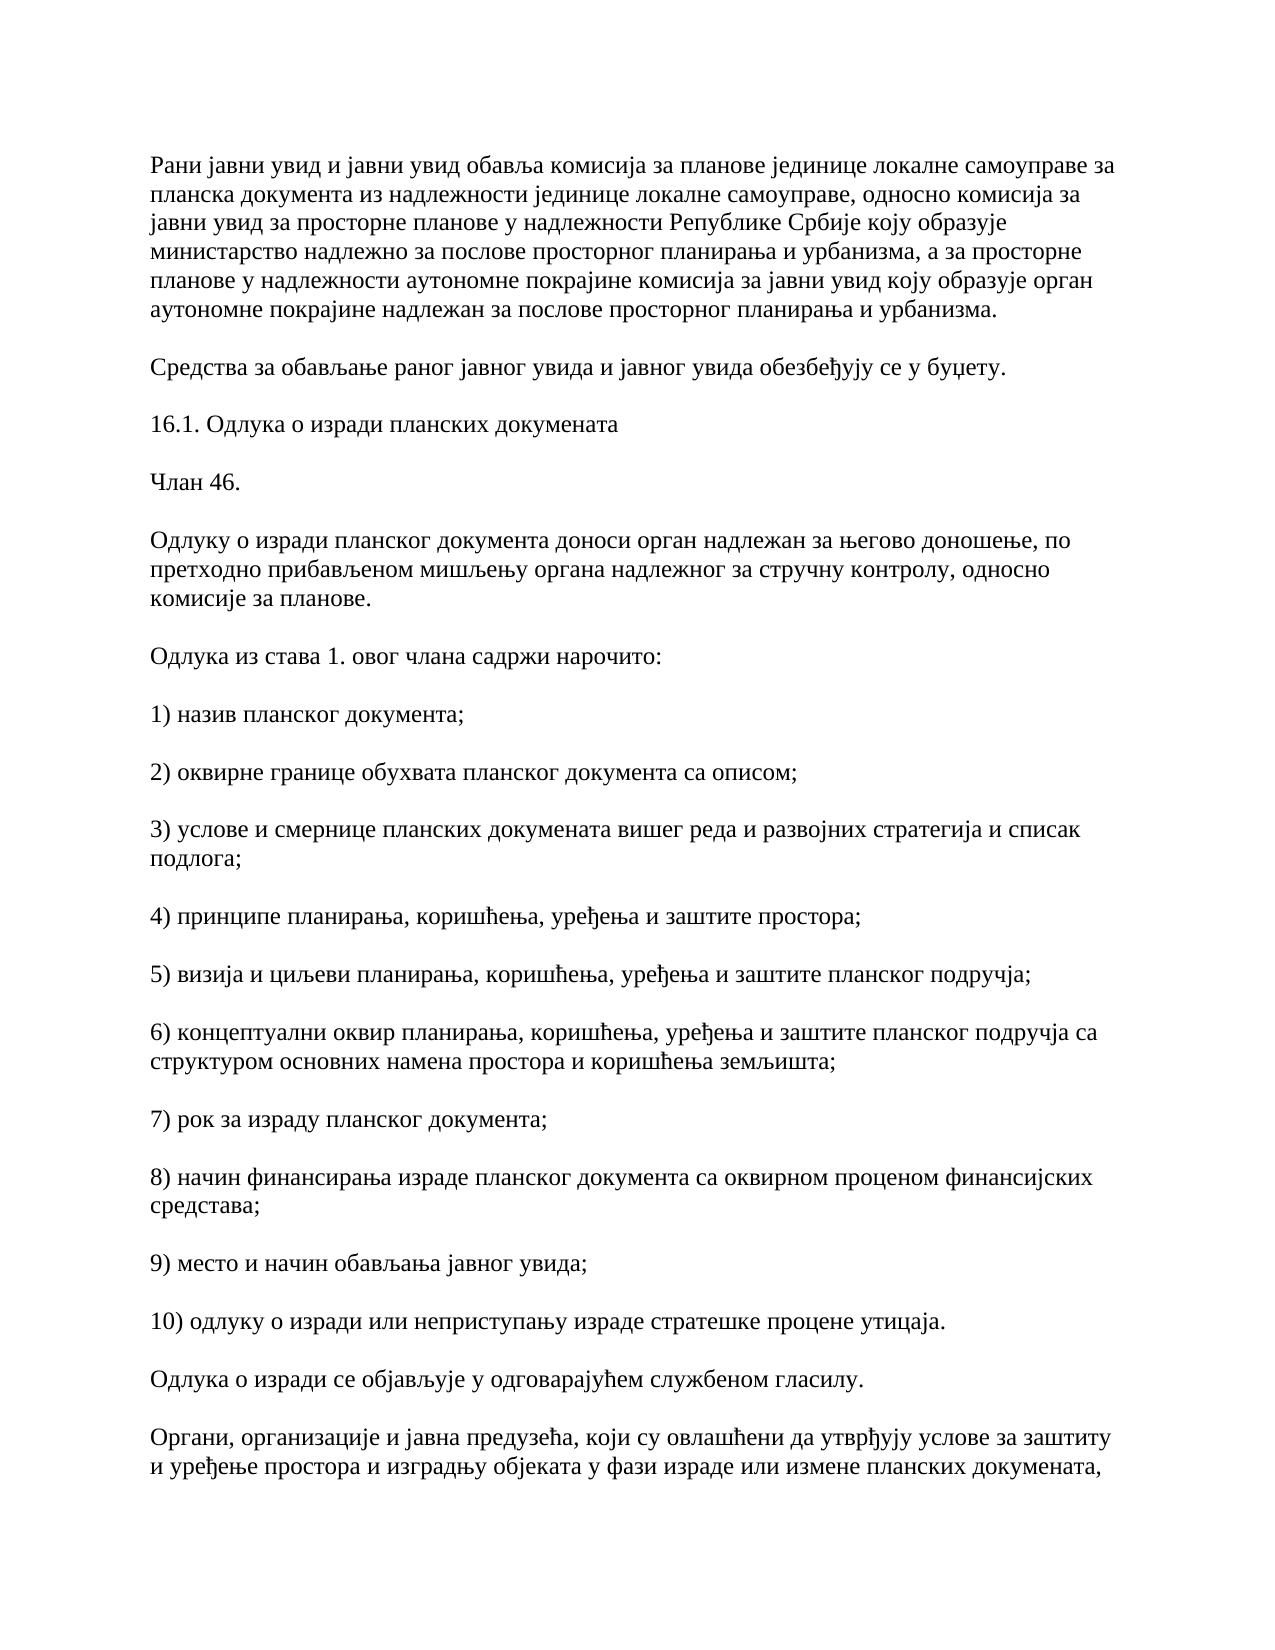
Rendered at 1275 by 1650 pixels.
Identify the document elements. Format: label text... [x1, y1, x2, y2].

text Рани јавни увид и јавни увид обавља комисија за планове јединице локалне самоуправе за планска документа из надлежности јединице локалне самоуправе, односно комисија за јавни увид за просторне планове у надлежности Републике Србије коју образује министарство надлежно за послове просторног планирања и урбанизма, a за просторне планове у надлежности аутономне покрајине комисија за јавни увид коју образује орган аутономне покрајине надлежан за послове просторног планирања и урбанизма. [150, 150, 1125, 322]
text 4) принципе планирања, коришћења, уређења и заштите простора; [150, 901, 1125, 930]
text 7) рок за израду планског документа; [150, 1104, 1125, 1132]
text Одлука о изради се објављује у одговарајућем службеном гласилу. [150, 1364, 1125, 1393]
text 9) место и начин обављања јавног увида; [150, 1248, 1125, 1277]
text 5) визија и циљеви планирања, коришћења, уређења и заштите планског подручја; [150, 959, 1125, 988]
text 1) назив планског документа; [150, 699, 1125, 727]
text 10) одлуку о изради или неприступању израде стратешке процене утицаја. [150, 1306, 1125, 1335]
text Члан 46. ﻿ [150, 467, 1125, 496]
text 8) начин финансирања израде планског документа са оквирном проценом финансијских средстава; [150, 1162, 1125, 1219]
text Одлуку о изради планског документа доноси орган надлежан за његово доношење, по претходно прибављеном мишљењу органа надлежног за стручну контролу, односно комисије за планове. [150, 525, 1125, 612]
text Одлука из става 1. овог члана садржи нарочито: [150, 641, 1125, 669]
text 16.1. Одлука о изради планских докумената [150, 409, 1125, 438]
text 2) оквирне границе обухвата планског документа са описом; [150, 757, 1125, 785]
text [150, 1422, 1125, 1479]
text Средства за обављање раног јавног увида и јавног увида обезбеђују се у буџету. [150, 352, 1125, 380]
text 3) услове и смернице планских докумената вишег реда и развојних стратегија и списак подлога; [150, 814, 1125, 872]
text 6) концептуални оквир планирања, коришћења, уређења и заштите планског подручја са структуром основних намена простора и коришћења земљишта; [150, 1017, 1125, 1074]
